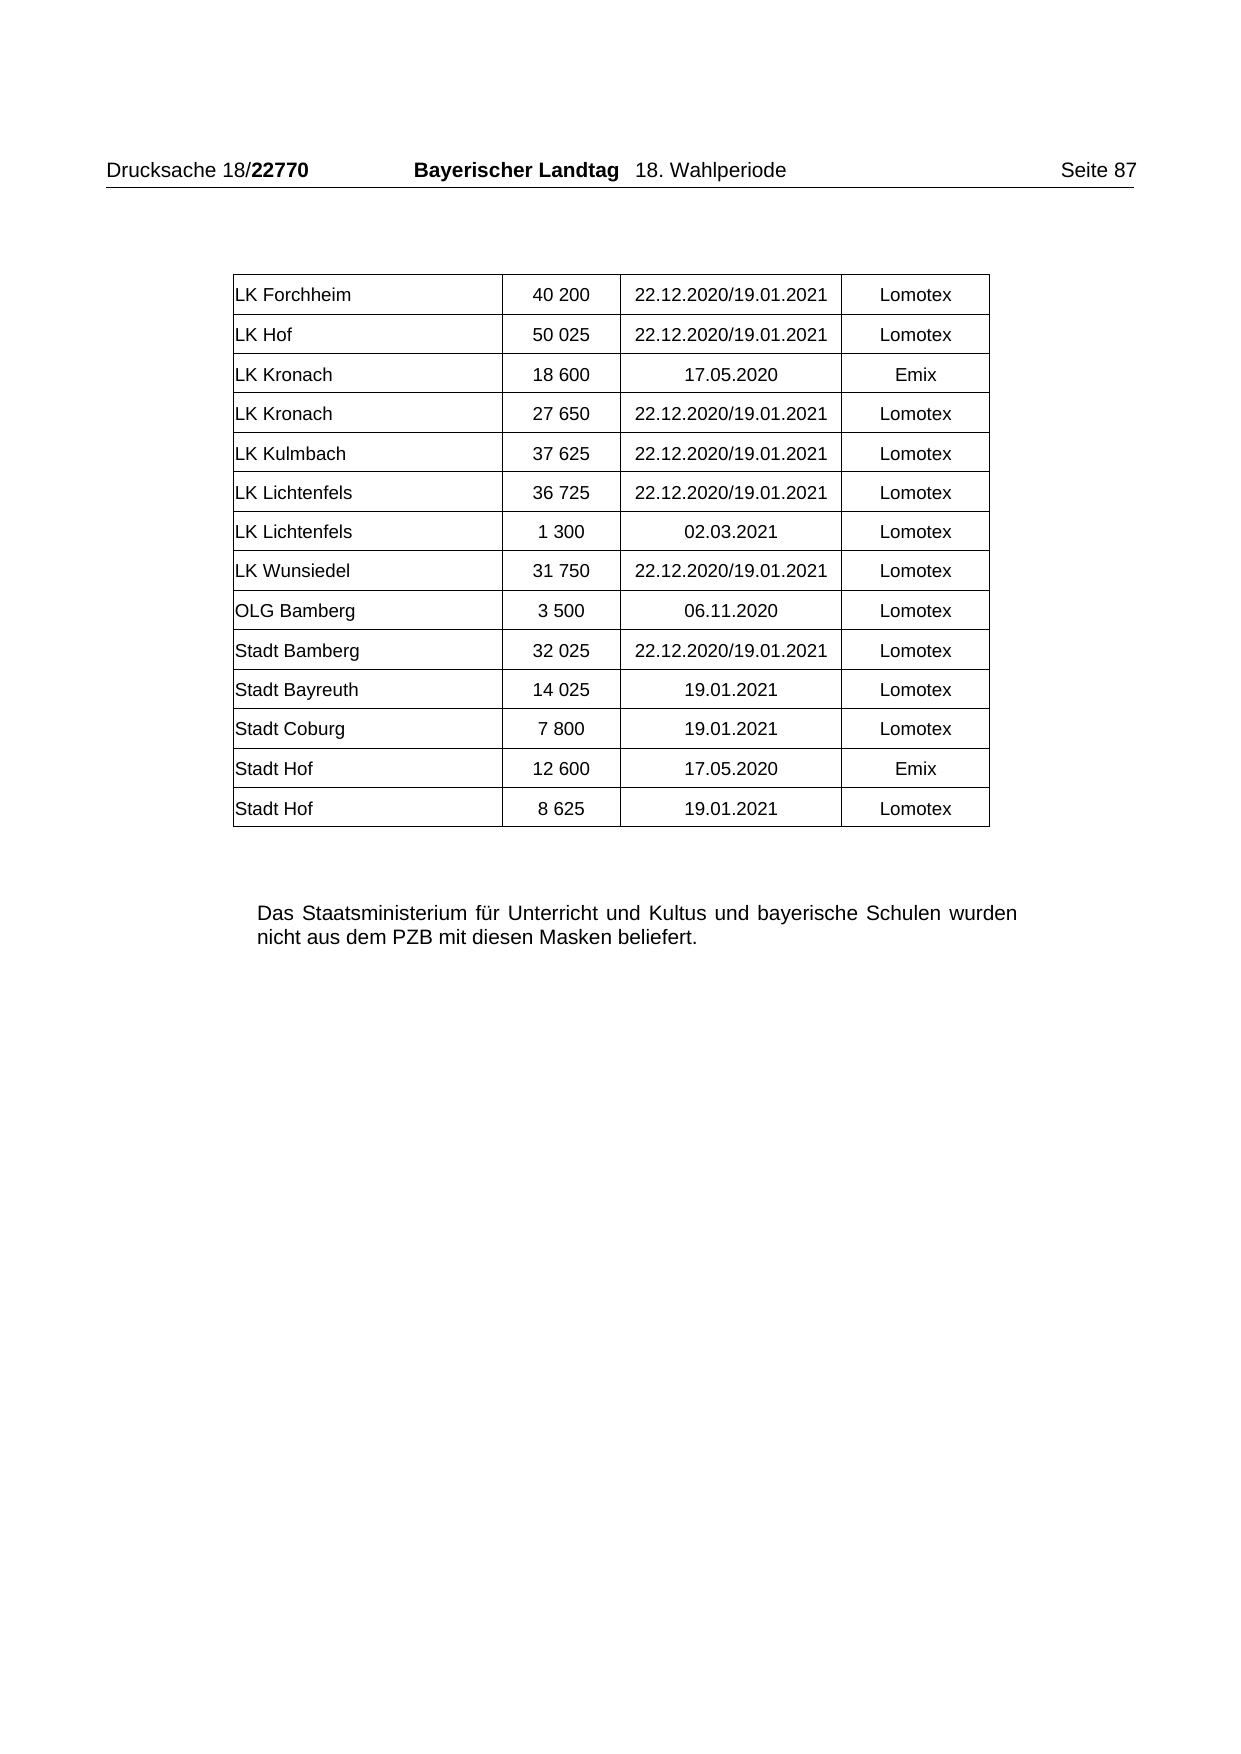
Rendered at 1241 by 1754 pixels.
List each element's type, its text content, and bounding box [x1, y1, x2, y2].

table_cell LK Kronach [234, 393, 502, 432]
table_cell Lomotex [842, 512, 989, 550]
table_cell 32 025 [503, 630, 620, 668]
table_cell Emix [842, 354, 989, 392]
table_cell LK Hof [234, 315, 502, 353]
table_cell LK Lichtenfels [234, 472, 502, 511]
table_cell LK Kronach [234, 354, 502, 392]
table_cell Lomotex [842, 315, 989, 353]
table_cell Stadt Hof [234, 788, 502, 826]
table_cell 19.01.2021 [621, 709, 841, 747]
table_cell Stadt Coburg [234, 709, 502, 747]
table_cell Lomotex [842, 591, 989, 629]
table_cell 40 200 [503, 275, 620, 313]
table_cell Lomotex [842, 788, 989, 826]
table_cell 8 625 [503, 788, 620, 826]
table_cell Lomotex [842, 472, 989, 511]
table_cell 36 725 [503, 472, 620, 511]
table_cell Lomotex [842, 630, 989, 668]
table_cell Lomotex [842, 551, 989, 590]
table_cell LK Wunsiedel [234, 551, 502, 590]
table_cell Stadt Bamberg [234, 630, 502, 668]
table_cell OLG Bamberg [234, 591, 502, 629]
table_cell 50 025 [503, 315, 620, 353]
table_cell 22.12.2020/19.01.2021 [621, 472, 841, 511]
table_cell 22.12.2020/19.01.2021 [621, 315, 841, 353]
table_cell 3 500 [503, 591, 620, 629]
table_cell Stadt Hof [234, 749, 502, 787]
table_cell 7 800 [503, 709, 620, 747]
table_cell 17.05.2020 [621, 749, 841, 787]
table_cell 37 625 [503, 433, 620, 471]
table_cell Lomotex [842, 393, 989, 432]
text Das Staatsministerium für Unterricht und Kultus und bayerische Schulen wurden nicht aus dem PZB mit diesen Masken beliefert. [257, 901, 1019, 949]
table_cell 18 600 [503, 354, 620, 392]
table_cell 12 600 [503, 749, 620, 787]
table_cell LK Lichtenfels [234, 512, 502, 550]
table_cell LK Forchheim [234, 275, 502, 313]
table_cell Stadt Bayreuth [234, 670, 502, 708]
table_cell 22.12.2020/19.01.2021 [621, 433, 841, 471]
table_cell Lomotex [842, 709, 989, 747]
table_cell 22.12.2020/19.01.2021 [621, 393, 841, 432]
table_cell Lomotex [842, 670, 989, 708]
table_cell Lomotex [842, 433, 989, 471]
table_cell 22.12.2020/19.01.2021 [621, 551, 841, 590]
table_cell 14 025 [503, 670, 620, 708]
table_cell 31 750 [503, 551, 620, 590]
table_cell 1 300 [503, 512, 620, 550]
table_cell LK Kulmbach [234, 433, 502, 471]
table_cell 22.12.2020/19.01.2021 [621, 275, 841, 313]
table_cell 02.03.2021 [621, 512, 841, 550]
table_cell Lomotex [842, 275, 989, 313]
table_cell 19.01.2021 [621, 670, 841, 708]
table_cell 19.01.2021 [621, 788, 841, 826]
table_cell 17.05.2020 [621, 354, 841, 392]
table_cell 22.12.2020/19.01.2021 [621, 630, 841, 668]
table_cell Emix [842, 749, 989, 787]
table_cell 06.11.2020 [621, 591, 841, 629]
table_cell 27 650 [503, 393, 620, 432]
